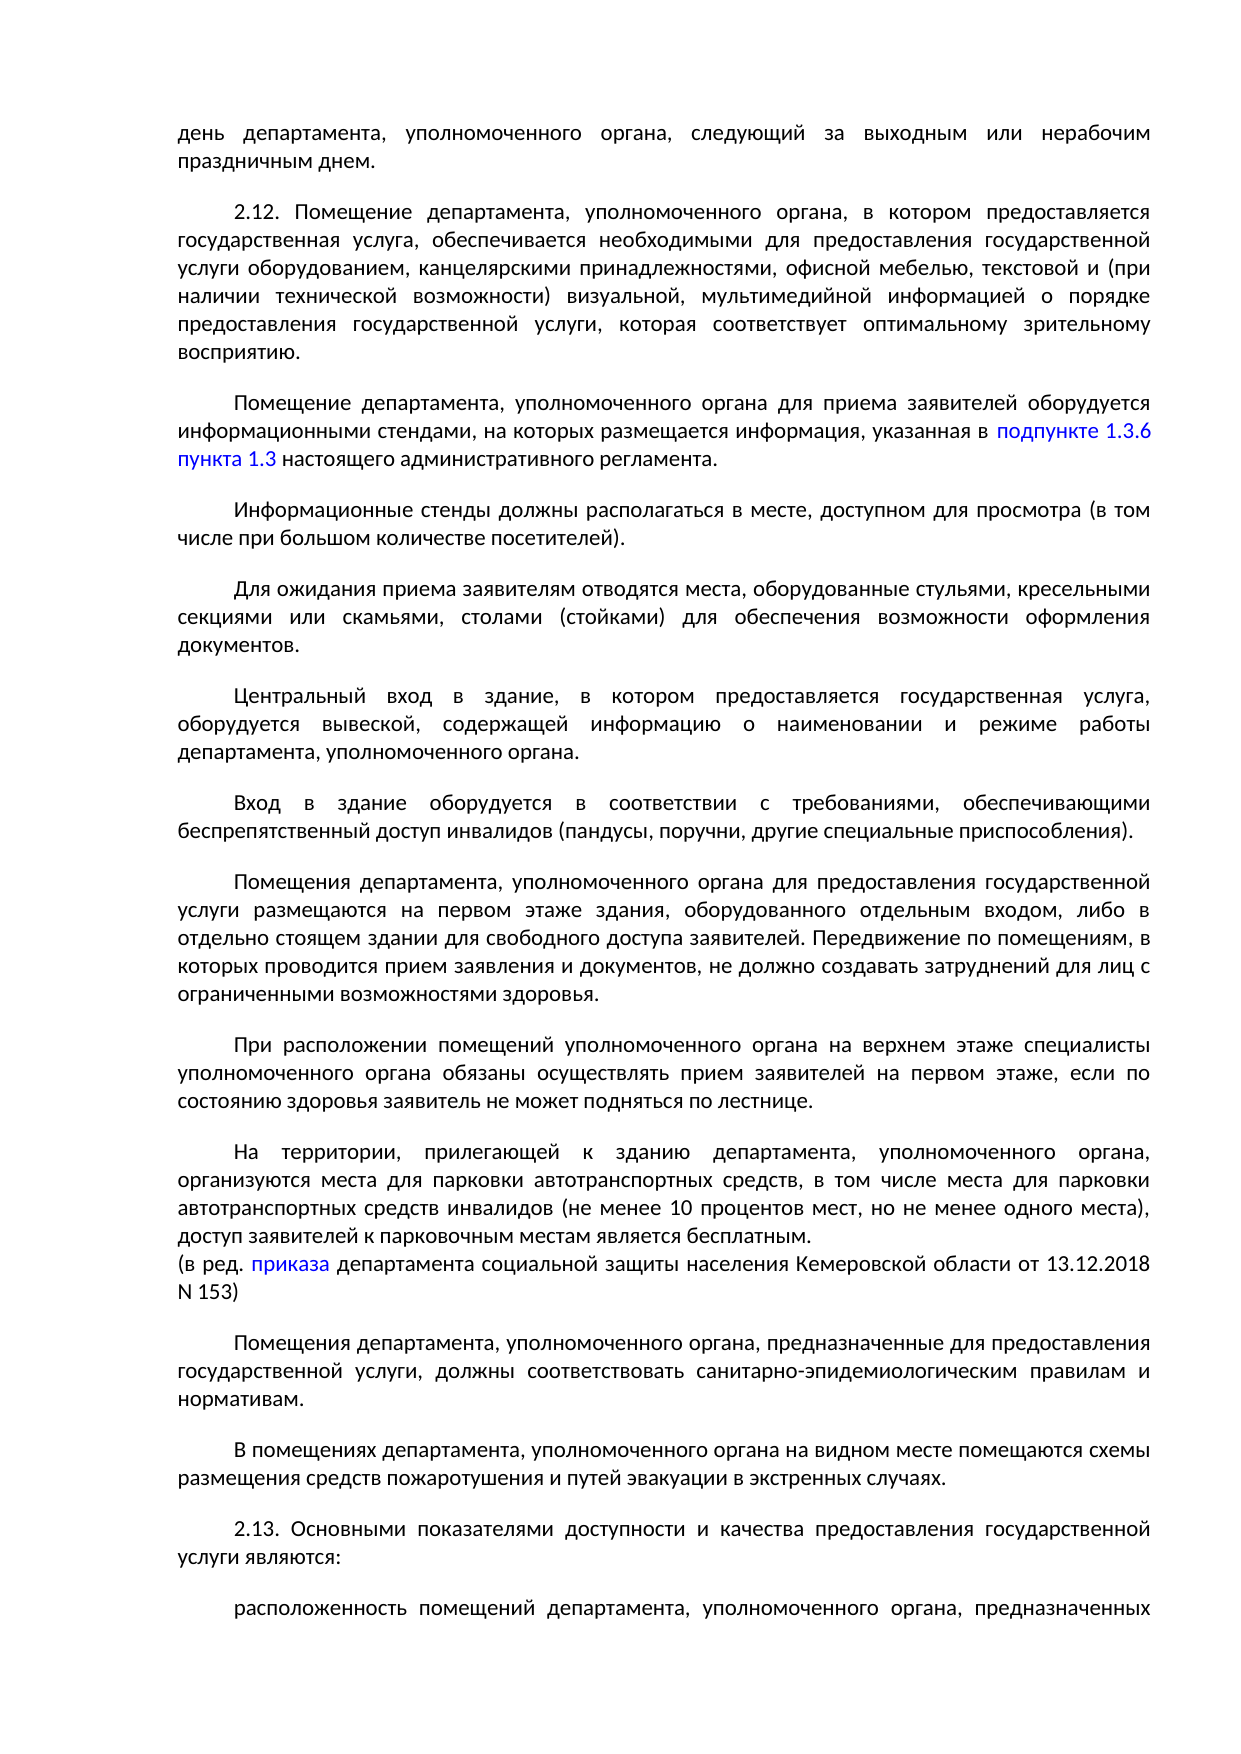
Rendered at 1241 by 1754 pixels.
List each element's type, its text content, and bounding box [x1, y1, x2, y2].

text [177, 118, 1152, 174]
text Помещение департамента, уполномоченного органа для приема заявителей оборудуется информационными стендами, на которых размещается информация, указанная в подпункте 1.3.6 пункта 1.3 настоящего административного регламента. [177, 388, 1152, 472]
text Для ожидания приема заявителям отводятся места, оборудованные стульями, кресельными секциями или скамьями, столами (стойками) для обеспечения возможности оформления документов. [177, 574, 1152, 658]
text Помещения департамента, уполномоченного органа, предназначенные для предоставления государственной услуги, должны соответствовать санитарно-эпидемиологическим правилам и нормативам. [177, 1328, 1152, 1412]
text На территории, прилегающей к зданию департамента, уполномоченного органа, организуются места для парковки автотранспортных средств, в том числе места для парковки автотранспортных средств инвалидов (не менее 10 процентов мест, но не менее одного места), доступ заявителей к парковочным местам является бесплатным. [177, 1137, 1152, 1249]
text Центральный вход в здание, в котором предоставляется государственная услуга, оборудуется вывеской, содержащей информацию о наименовании и режиме работы департамента, уполномоченного органа. [177, 681, 1152, 765]
text В помещениях департамента, уполномоченного органа на видном месте помещаются схемы размещения средств пожаротушения и путей эвакуации в экстренных случаях. [177, 1435, 1152, 1491]
text 2.13. Основными показателями доступности и качества предоставления государственной услуги являются: [177, 1514, 1152, 1570]
text Информационные стенды должны располагаться в месте, доступном для просмотра (в том числе при большом количестве посетителей). [177, 495, 1152, 551]
text При расположении помещений уполномоченного органа на верхнем этаже специалисты уполномоченного органа обязаны осуществлять прием заявителей на первом этаже, если по состоянию здоровья заявитель не может подняться по лестнице. [177, 1030, 1152, 1114]
text (в ред. приказа департамента социальной защиты населения Кемеровской области от 13.12.2018 N 153) [177, 1249, 1152, 1305]
text 2.12. Помещение департамента, уполномоченного органа, в котором предоставляется государственная услуга, обеспечивается необходимыми для предоставления государственной услуги оборудованием, канцелярскими принадлежностями, офисной мебелью, текстовой и (при наличии технической возможности) визуальной, мультимедийной информацией о порядке предоставления государственной услуги, которая соответствует оптимальному зрительному восприятию. [177, 197, 1152, 365]
text Помещения департамента, уполномоченного органа для предоставления государственной услуги размещаются на первом этаже здания, оборудованного отдельным входом, либо в отдельно стоящем здании для свободного доступа заявителей. Передвижение по помещениям, в которых проводится прием заявления и документов, не должно создавать затруднений для лиц с ограниченными возможностями здоровья. [177, 867, 1152, 1007]
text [177, 1593, 1152, 1621]
text Вход в здание оборудуется в соответствии с требованиями, обеспечивающими беспрепятственный доступ инвалидов (пандусы, поручни, другие специальные приспособления). [177, 788, 1152, 844]
